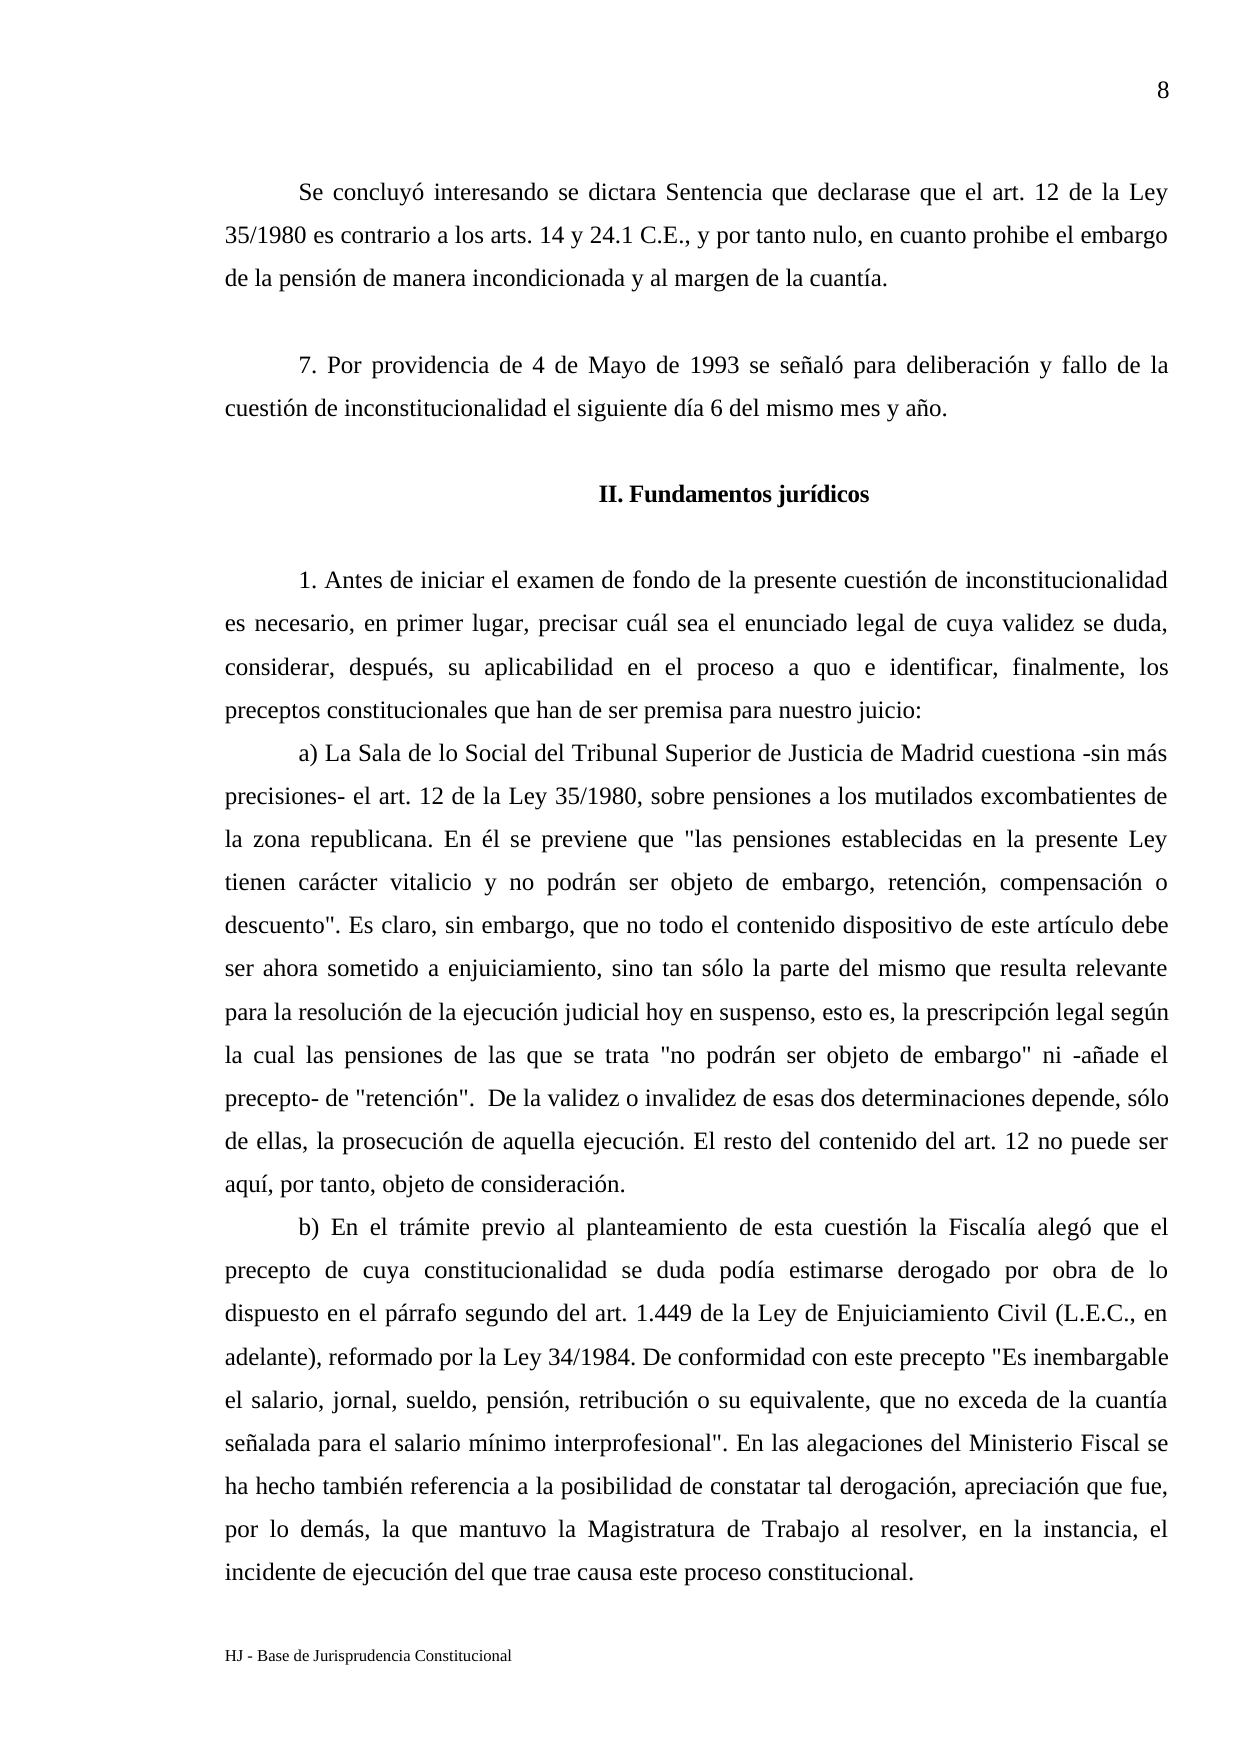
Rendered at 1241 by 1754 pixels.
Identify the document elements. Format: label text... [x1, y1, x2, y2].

text 1. Antes de iniciar el examen de fondo de la presente cuestión de inconstitucionalidad es necesario, en primer lugar, precisar cuál sea el enunciado legal de cuya validez se duda, considerar, después, su aplicabilidad en el proceso a quo e identificar, finalmente, los preceptos constitucionales que han de ser premisa para nuestro juicio: [224, 565, 1169, 723]
text a) La Sala de lo Social del Tribunal Superior de Justicia de Madrid cuestiona -sin más precisiones- el art. 12 de la Ley 35/1980, sobre pensiones a los mutilados excombatientes de la zona republicana. En él se previene que "las pensiones establecidas en la presente Ley tienen carácter vitalicio y no podrán ser objeto de embargo, retención, compensación o descuento". Es claro, sin embargo, que no todo el contenido dispositivo de este artículo debe ser ahora sometido a enjuiciamiento, sino tan sólo la parte del mismo que resulta relevante para la resolución de la ejecución judicial hoy en suspenso, esto es, la prescripción legal según la cual las pensiones de las que se trata "no podrán ser objeto de embargo" ni -añade el precepto- de "retención". De la validez o invalidez de esas dos determinaciones depende, sólo de ellas, la prosecución de aquella ejecución. El resto del contenido del art. 12 no puede ser aquí, por tanto, objeto de consideración. [224, 738, 1169, 1198]
text 7. Por providencia de 4 de Mayo de 1993 se señaló para deliberación y fallo de la cuestión de inconstitucionalidad el siguiente día 6 del mismo mes y año. [224, 350, 1169, 422]
text b) En el trámite previo al planteamiento de esta cuestión la Fiscalía alegó que el precepto de cuya constitucionalidad se duda podía estimarse derogado por obra de lo dispuesto en el párrafo segundo del art. 1.449 de la Ley de Enjuiciamiento Civil (L.E.C., en adelante), reformado por la Ley 34/1984. De conformidad con este precepto "Es inembargable el salario, jornal, sueldo, pensión, retribución o su equivalente, que no exceda de la cuantía señalada para el salario mínimo interprofesional". En las alegaciones del Ministerio Fiscal se ha hecho también referencia a la posibilidad de constatar tal derogación, apreciación que fue, por lo demás, la que mantuvo la Magistratura de Trabajo al resolver, en la instancia, el incidente de ejecución del que trae causa este proceso constitucional. [224, 1212, 1169, 1586]
text Se concluyó interesando se dictara Sentencia que declarase que el art. 12 de la Ley 35/1980 es contrario a los arts. 14 y 24.1 C.E., y por tanto nulo, en cuanto prohibe el embargo de la pensión de manera incondicionada y al margen de la cuantía. [224, 177, 1169, 292]
subtitle II. Fundamentos jurídicos [224, 479, 1169, 508]
